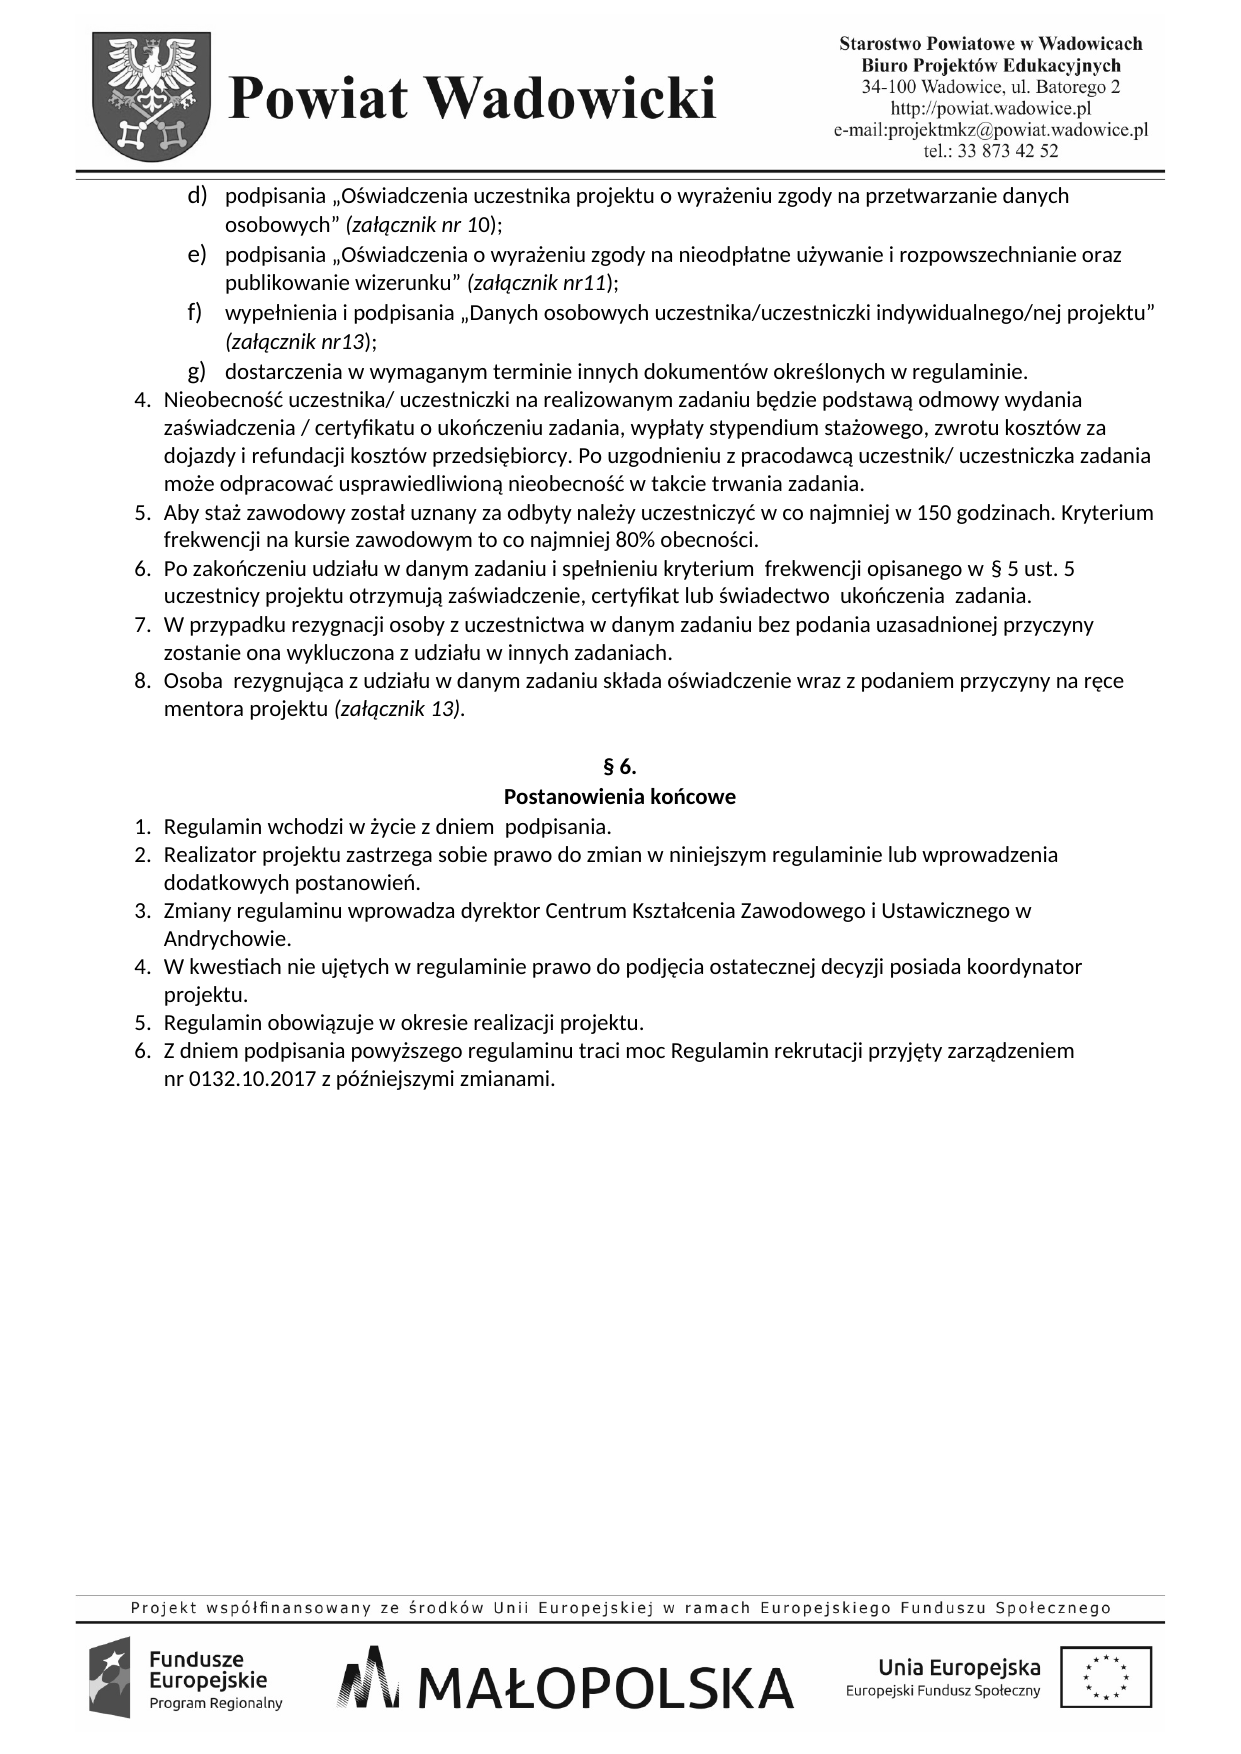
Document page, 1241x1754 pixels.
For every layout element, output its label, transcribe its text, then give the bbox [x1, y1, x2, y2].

list Z dniem podpisania powyższego regulaminu traci moc Regulamin rekrutacji przyjęty zarządzeniem [134, 1037, 1165, 1064]
list Realizator projektu zastrzega sobie prawo do zmian w niniejszym regulaminie lub wprowadzenia dodatkowych postanowień. [134, 840, 1165, 896]
list Zmiany regulaminu wprowadza dyrektor Centrum Kształcenia Zawodowego i Ustawicznego w Andrychowie. [134, 896, 1165, 952]
list W kwestiach nie ujętych w regulaminie prawo do podjęcia ostatecznej decyzji posiada koordynator projektu. [134, 952, 1165, 1008]
list wypełnienia i podpisania „Danych osobowych uczestnika/uczestniczki indywidualnego/nej projektu” (załącznik nr13); [187, 296, 1165, 355]
text § 6. [75, 752, 1165, 780]
list Aby staż zawodowy został uznany za odbyty należy uczestniczyć w co najmniej w 150 godzinach. Kryterium frekwencji na kursie zawodowym to co najmniej 80% obecności. [134, 498, 1165, 554]
list Regulamin obowiązuje w okresie realizacji projektu. [134, 1008, 1165, 1037]
picture [75, 1595, 1166, 1732]
list nr 0132.10.2017 z późniejszymi zmianami. [164, 1064, 1165, 1093]
list W przypadku rezygnacji osoby z uczestnictwa w danym zadaniu bez podania uzasadnionej przyczyny zostanie ona wykluczona z udziału w innych zadaniach. [134, 610, 1165, 666]
text Postanowienia końcowe [75, 782, 1165, 810]
list Osoba rezygnująca z udziału w danym zadaniu składa oświadczenie wraz z podaniem przyczyny na ręce mentora projektu (załącznik 13). [134, 666, 1165, 722]
list Po zakończeniu udziału w danym zadaniu i spełnieniu kryterium frekwencji opisanego w § 5 ust. 5 uczestnicy projektu otrzymują zaświadczenie, certyfikat lub świadectwo ukończenia zadania. [134, 554, 1165, 610]
list podpisania „Oświadczenia uczestnika projektu o wyrażeniu zgody na przetwarzanie danych osobowych” (załącznik nr 10); [187, 180, 1165, 238]
list podpisania „Oświadczenia o wyrażeniu zgody na nieodpłatne używanie i rozpowszechnianie oraz publikowanie wizerunku” (załącznik nr11); [187, 238, 1165, 296]
list dostarczenia w wymaganym terminie innych dokumentów określonych w regulaminie. [187, 355, 1165, 386]
list Nieobecność uczestnika/ uczestniczki na realizowanym zadaniu będzie podstawą odmowy wydania zaświadczenia / certyfikatu o ukończeniu zadania, wypłaty stypendium stażowego, zwrotu kosztów za dojazdy i refundacji kosztów przedsiębiorcy. Po uzgodnieniu z pracodawcą uczestnik/ uczestniczka zadania może odpracować usprawiedliwioną nieobecność w takcie trwania zadania. [134, 386, 1165, 498]
list Regulamin wchodzi w życie z dniem podpisania. [134, 812, 1165, 840]
